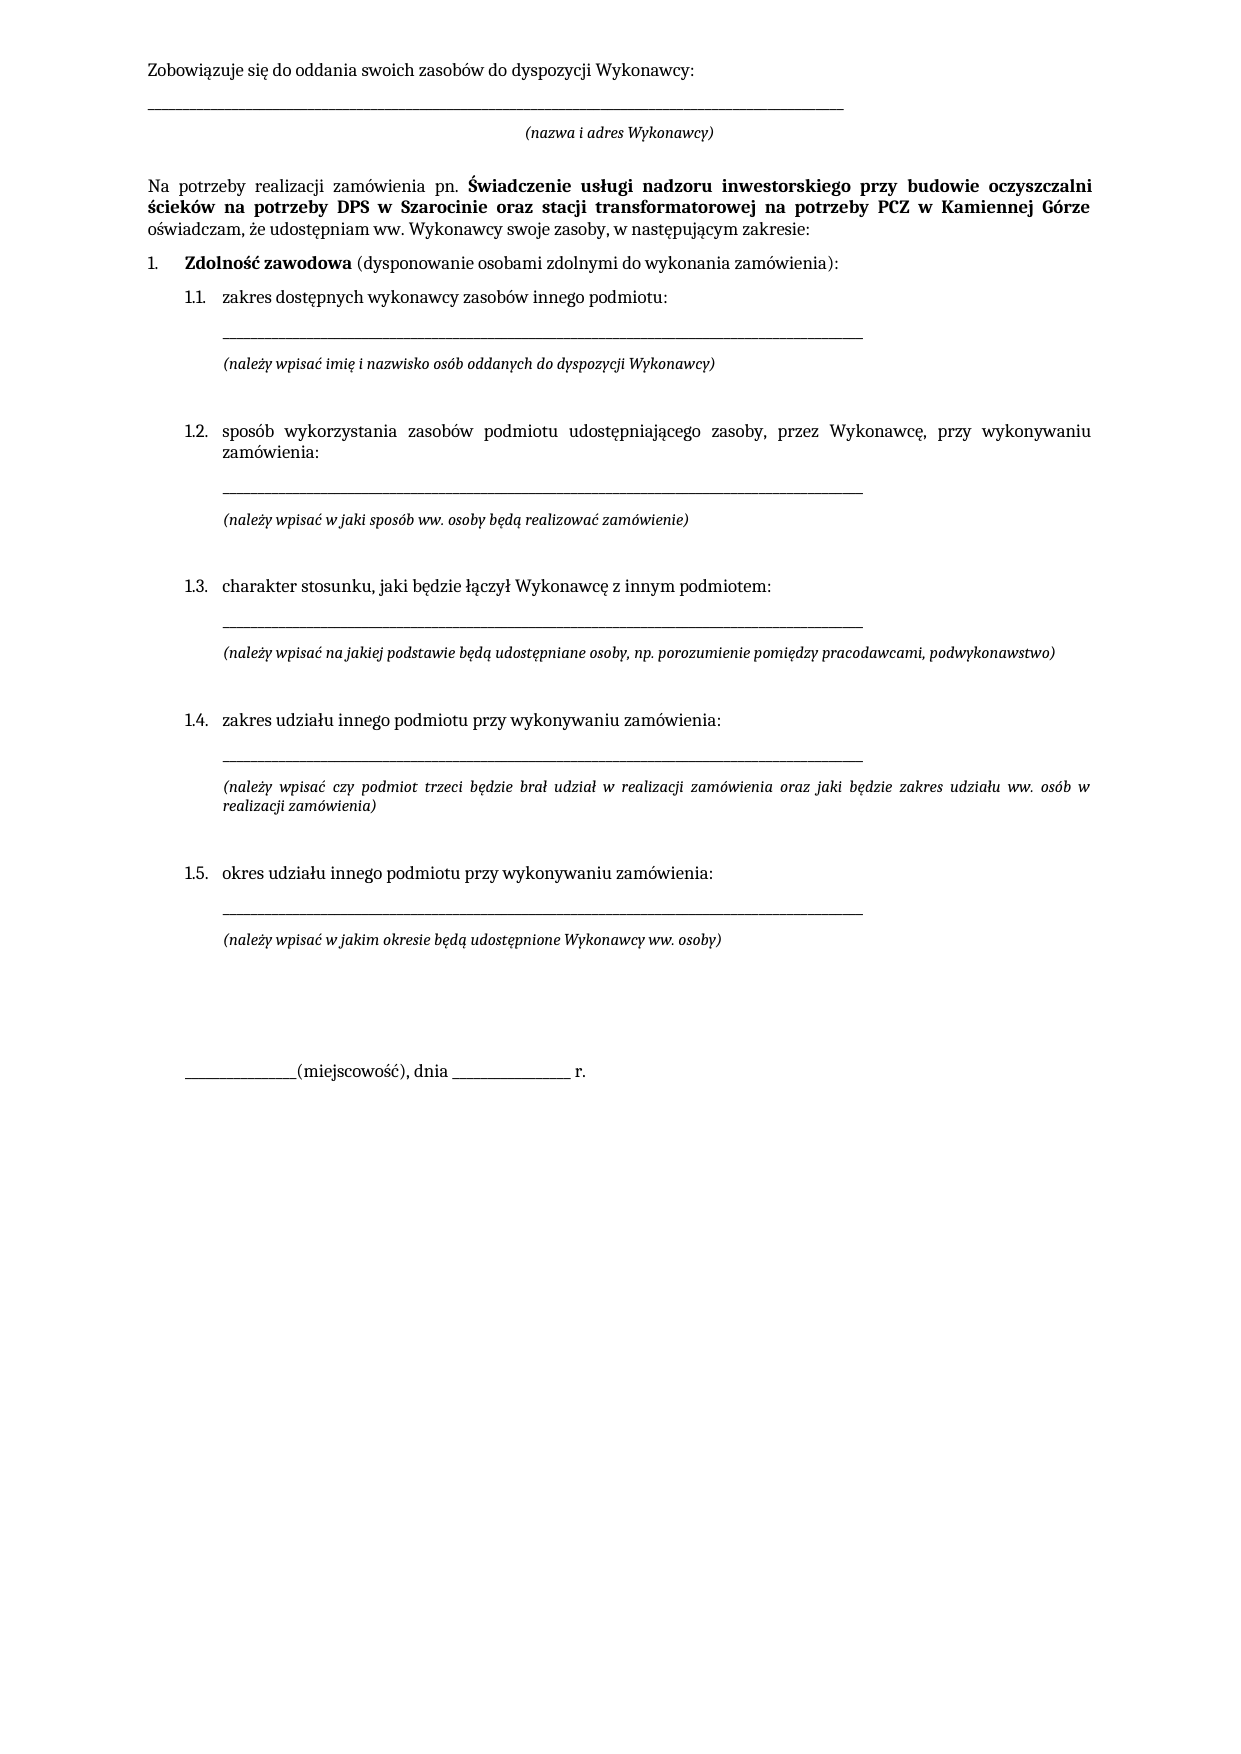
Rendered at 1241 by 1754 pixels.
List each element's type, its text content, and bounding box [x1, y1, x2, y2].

list (należy wpisać imię i nazwisko osób oddanych do dyspozycji Wykonawcy) [223, 354, 1092, 374]
list ____________________________________________________________________________________________ [223, 743, 1092, 765]
list (należy wpisać w jaki sposób ww. osoby będą realizować zamówienie) [223, 510, 1092, 529]
list ____________________________________________________________________________________________ [223, 476, 1092, 497]
list (należy wpisać w jakim okresie będą udostępnione Wykonawcy ww. osoby) [223, 931, 1092, 950]
list sposób wykorzystania zasobów podmiotu udostępniającego zasoby, przez Wykonawcę, przy wykonywaniu zamówienia: [185, 420, 1092, 463]
list ____________________________________________________________________________________________ [223, 320, 1092, 342]
text Na potrzeby realizacji zamówienia pn. Świadczenie usługi nadzoru inwestorskiego przy budowie oczyszczalni ścieków na potrzeby DPS w Szarocinie oraz stacji transformatorowej na potrzeby PCZ w Kamiennej Górze oświadczam, że udostępniam ww. Wykonawcy swoje zasoby, w następującym zakresie: [148, 175, 1092, 240]
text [148, 91, 1092, 113]
text ________________(miejscowość), dnia _________________ r. [148, 1061, 1092, 1083]
text Zobowiązuje się do oddania swoich zasobów do dyspozycji Wykonawcy: [148, 59, 1092, 81]
list charakter stosunku, jaki będzie łączył Wykonawcę z innym podmiotem: [185, 576, 1092, 597]
list okres udziału innego podmiotu przy wykonywaniu zamówienia: [185, 862, 1092, 884]
list (należy wpisać czy podmiot trzeci będzie brał udział w realizacji zamówienia oraz jaki będzie zakres udziału ww. osób w realizacji zamówienia) [223, 778, 1092, 816]
list Zdolność zawodowa (dysponowanie osobami zdolnymi do wykonania zamówienia): [148, 252, 1092, 274]
list ____________________________________________________________________________________________ [223, 610, 1092, 631]
text (nazwa i adres Wykonawcy) [148, 124, 1092, 143]
list zakres udziału innego podmiotu przy wykonywaniu zamówienia: [185, 709, 1092, 731]
list zakres dostępnych wykonawcy zasobów innego podmiotu: [185, 286, 1092, 308]
list ____________________________________________________________________________________________ [223, 897, 1092, 918]
list (należy wpisać na jakiej podstawie będą udostępniane osoby, np. porozumienie pomiędzy pracodawcami, podwykonawstwo) [223, 644, 1092, 663]
